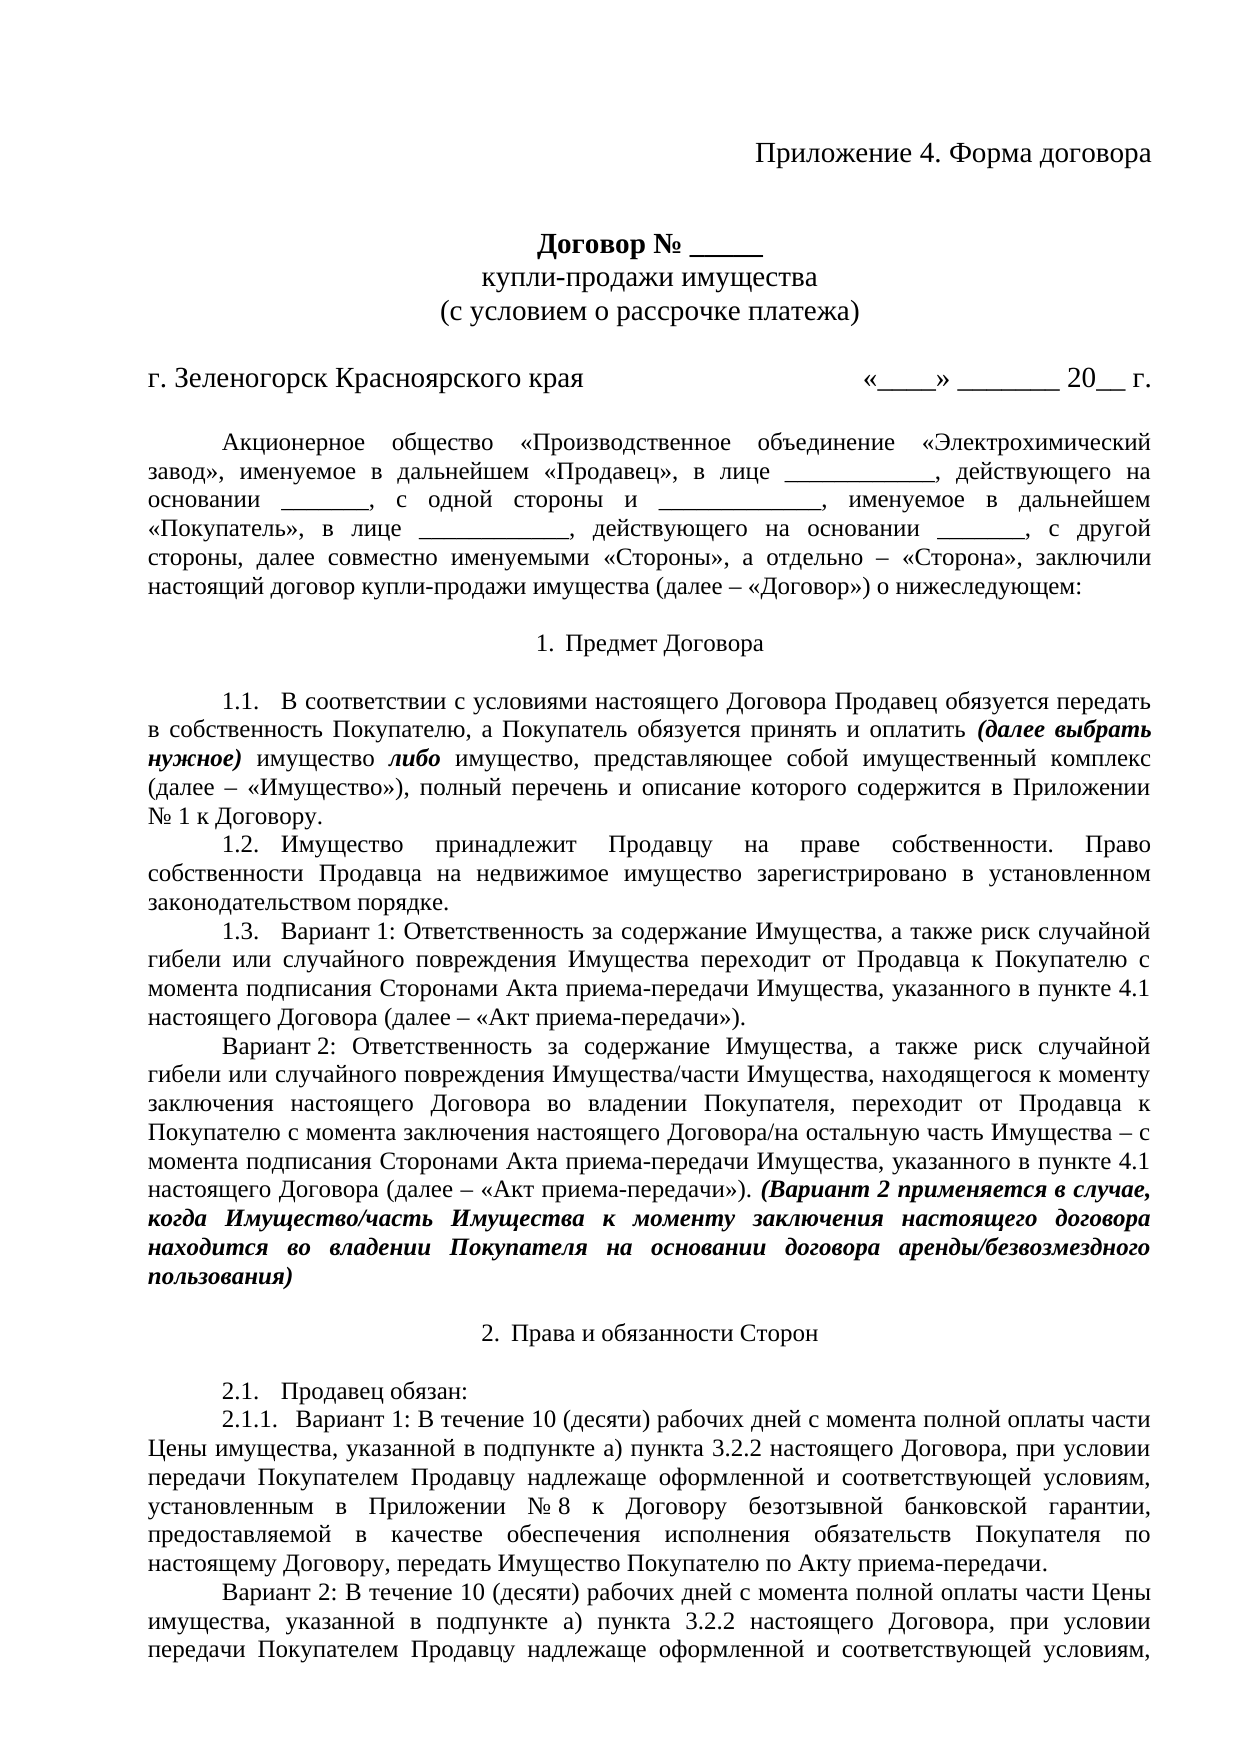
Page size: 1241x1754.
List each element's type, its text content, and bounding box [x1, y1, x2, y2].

text Вариант 2: Ответственность за содержание Имущества, а также риск случайной гибели или случайного повреждения Имущества/части Имущества, находящегося к моменту заключения настоящего Договора во владении Покупателя, переходит от Продавца к Покупателю с момента заключения настоящего Договора/на остальную часть Имущества – с момента подписания Сторонами Акта приема-передачи Имущества, указанного в пункте 4.1 настоящего Договора (далее – «Акт приема-передачи»). (Вариант 2 применяется в случае, когда Имущество/часть Имущества к моменту заключения настоящего договора находится во владении Покупателя на основании договора аренды/безвозмездного пользования) [148, 1031, 1152, 1289]
list В соответствии с условиями настоящего Договора Продавец обязуется передать в собственность Покупателю, а Покупатель обязуется принять и оплатить (далее выбрать нужное) имущество либо имущество, представляющее собой имущественный комплекс (далее – «Имущество»), полный перечень и описание которого содержится в Приложении № 1 к Договору. [148, 686, 1152, 829]
table_header «____» _______ 20__ г. [650, 360, 1163, 393]
list Права и обязанности Сторон [148, 1318, 1152, 1347]
text Приложение 4. Форма договора [148, 135, 1152, 168]
text (с условием о рассрочке платежа) [148, 293, 1152, 326]
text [148, 1577, 1152, 1663]
list Предмет Договора [148, 628, 1152, 657]
list Вариант 1: В течение 10 (десяти) рабочих дней с момента полной оплаты части Цены имущества, указанной в подпункте а) пункта 3.2.2 настоящего Договора, при условии передачи Покупателем Продавцу надлежаще оформленной и соответствующей условиям, установленным в Приложении № 8 к Договору безотзывной банковской гарантии, предоставляемой в качестве обеспечения исполнения обязательств Покупателя по настоящему Договору, передать Имущество Покупателю по Акту приема-передачи. [148, 1404, 1152, 1577]
list Продавец обязан: [148, 1376, 1152, 1404]
text Акционерное общество «Производственное объединение «Электрохимический завод», именуемое в дальнейшем «Продавец», в лице ____________, действующего на основании _______, с одной стороны и _____________, именуемое в дальнейшем «Покупатель», в лице ____________, действующего на основании _______, с другой стороны, далее совместно именуемыми «Стороны», а отдельно – «Сторона», заключили настоящий договор купли-продажи имущества (далее – «Договор») о нижеследующем: [148, 427, 1152, 599]
list Имущество принадлежит Продавцу на праве собственности. Право собственности Продавца на недвижимое имущество зарегистрировано в установленном законодательством порядке. [148, 829, 1152, 916]
list Вариант 1: Ответственность за содержание Имущества, а также риск случайной гибели или случайного повреждения Имущества переходит от Продавца к Покупателю с момента подписания Сторонами Акта приема-передачи Имущества, указанного в пункте 4.1 настоящего Договора (далее – «Акт приема-передачи»). [148, 916, 1152, 1031]
text Договор № _____ [148, 226, 1152, 259]
text купли-продажи имущества [148, 259, 1152, 293]
table_header г. Зеленогорск Красноярского края [136, 360, 650, 393]
